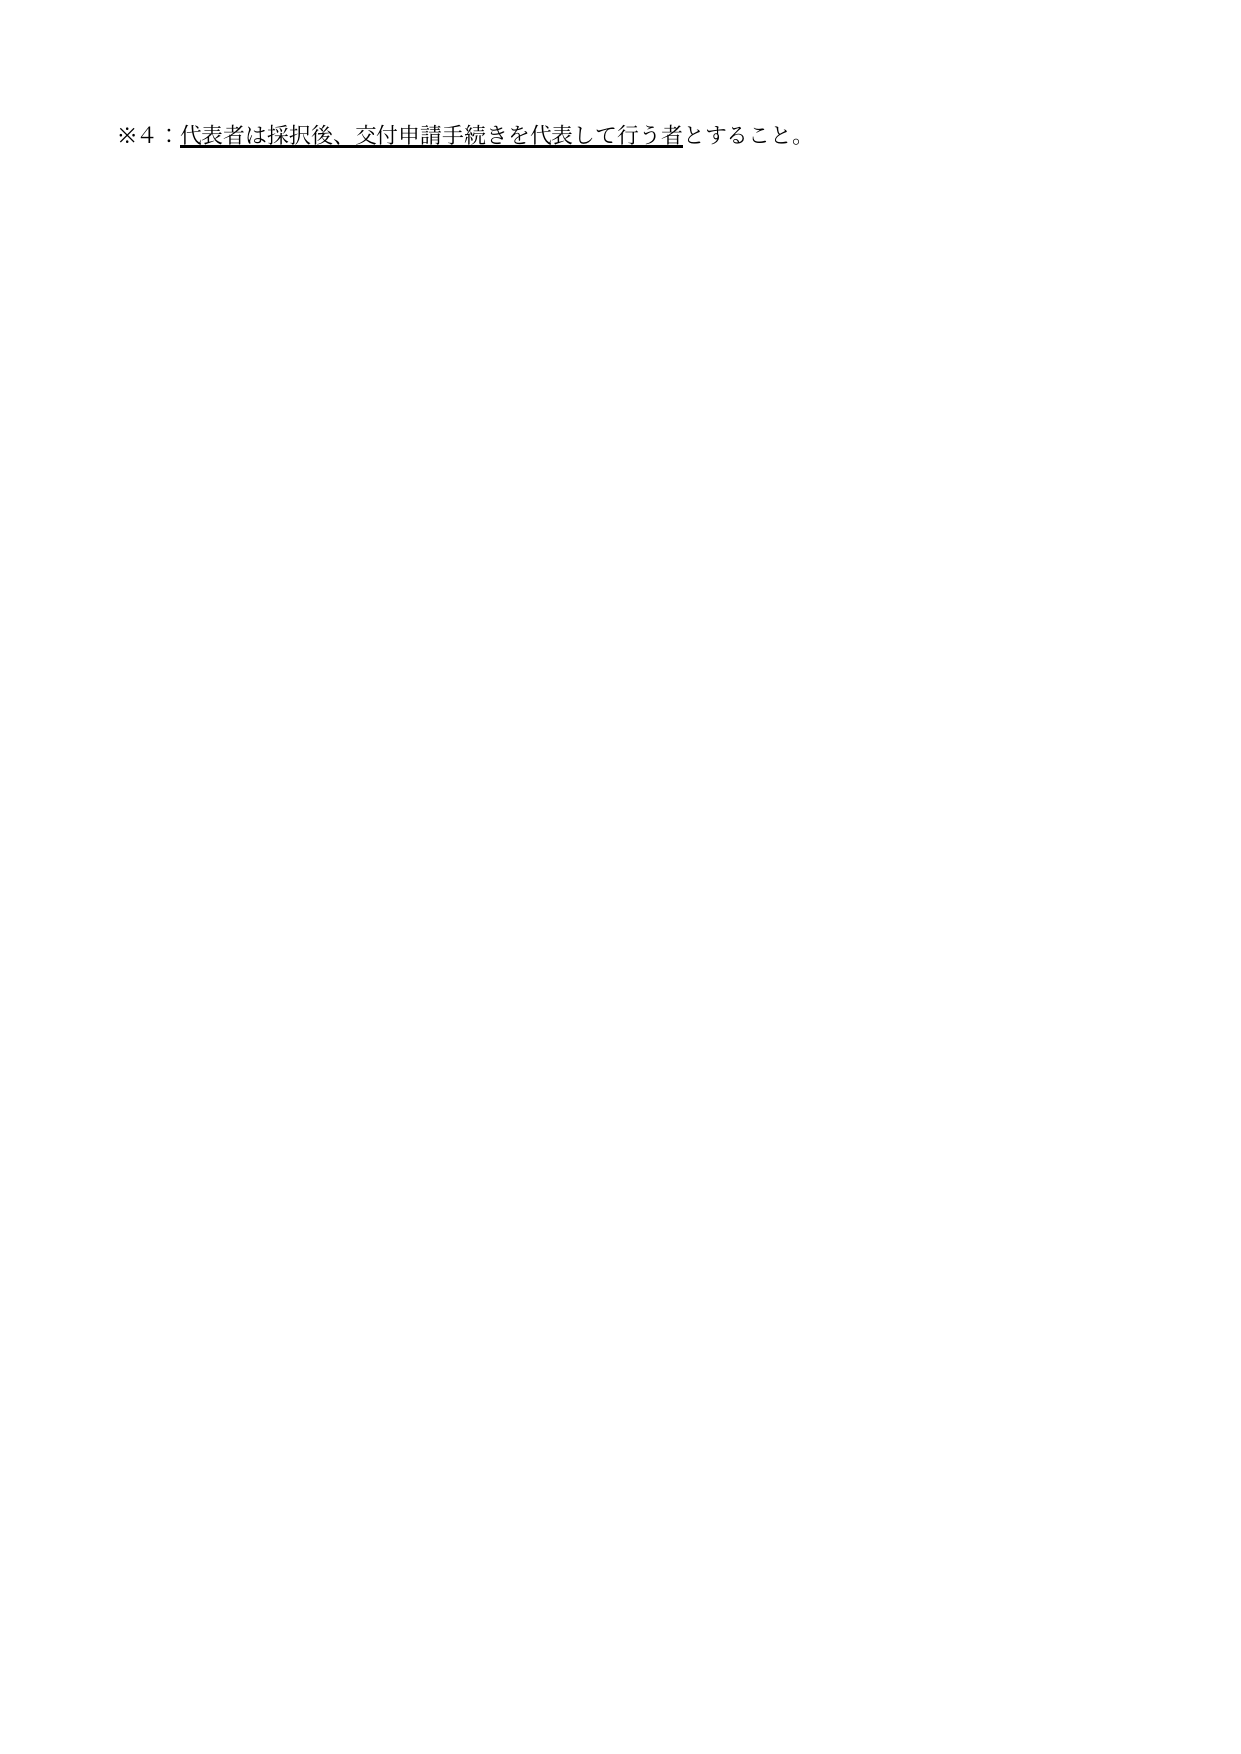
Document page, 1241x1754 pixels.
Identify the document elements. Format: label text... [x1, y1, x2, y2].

text ※４：代表者は採択後、交付申請手続きを代表して行う者とすること。 [118, 118, 1122, 150]
